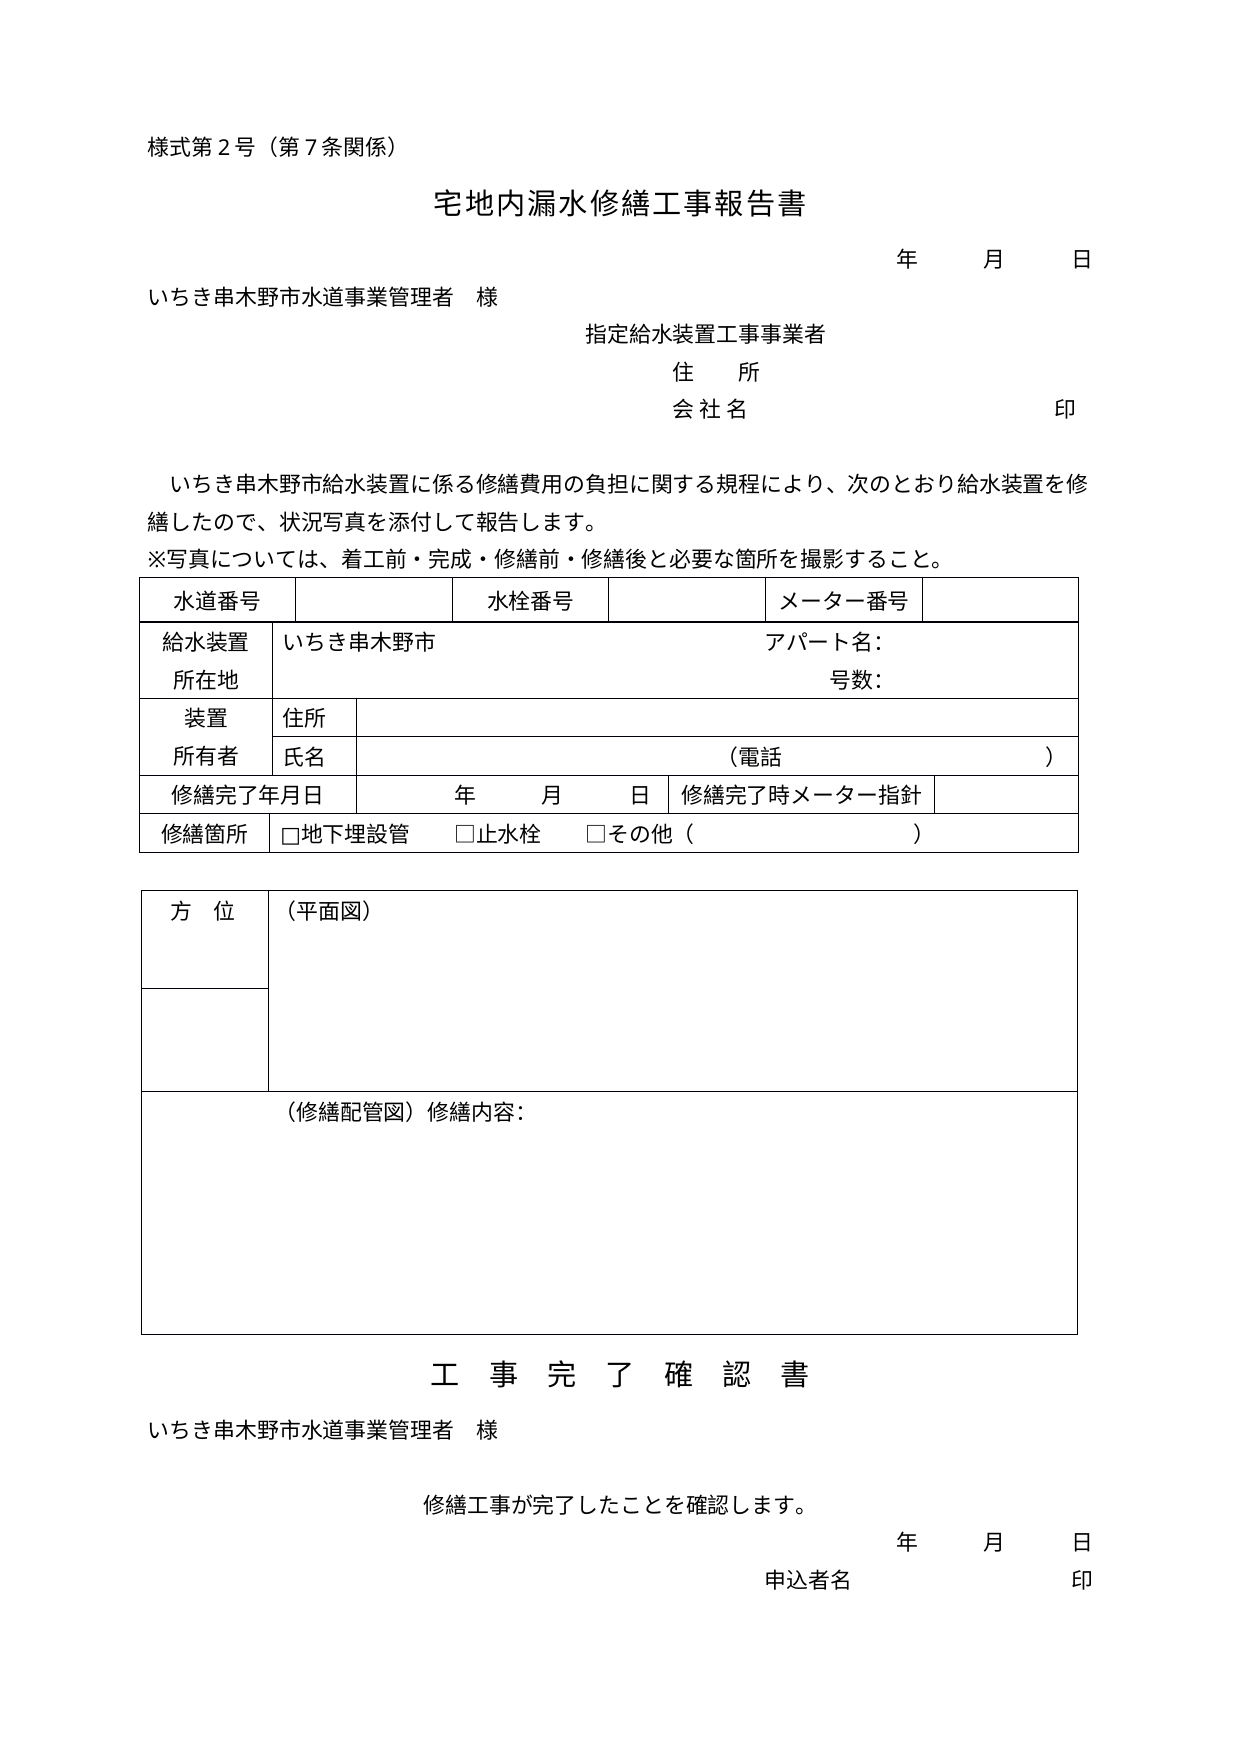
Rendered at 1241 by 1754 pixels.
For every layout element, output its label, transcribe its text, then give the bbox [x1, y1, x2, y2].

table_cell 修繕箇所 [140, 814, 269, 852]
text 会 社 名 印 [585, 389, 1092, 427]
table_cell 年 月 日 [357, 776, 668, 813]
table_header [609, 578, 765, 621]
table_header メーター番号 [766, 578, 922, 621]
text 年 月 日 [148, 1522, 1092, 1560]
text 様式第2号（第7条関係） [148, 127, 1092, 164]
table_cell 給水装置 所在地 [140, 623, 272, 697]
table_cell 氏名 [273, 737, 356, 774]
text 申込者名 印 [148, 1560, 1092, 1597]
table_header 水栓番号 [453, 578, 608, 621]
table_header [296, 578, 452, 621]
text ※写真については、着工前・完成・修繕前・修繕後と必要な箇所を撮影すること。 [148, 539, 1092, 577]
table_header （平面図） [269, 891, 1077, 1091]
table_cell （電話 ） [357, 737, 1078, 774]
table_cell [357, 699, 1078, 736]
table_cell □地下埋設管 □止水栓 □その他（ ） [270, 814, 1078, 852]
table_cell 修繕完了年月日 [140, 776, 356, 813]
text 工 事 完 了 確 認 書 [148, 1335, 1092, 1410]
table_cell （修繕配管図）修繕内容： [269, 1092, 1077, 1334]
table_cell [935, 776, 1078, 813]
table_header [923, 578, 1078, 621]
table_cell 住所 [273, 699, 356, 736]
table_cell いちき串木野市 アパート名： 号数： [273, 623, 1078, 697]
table_cell [142, 1092, 269, 1334]
text 修繕工事が完了したことを確認します。 [148, 1485, 1092, 1522]
table_cell 装置 所有者 [140, 699, 272, 774]
table_cell 修繕完了時メーター指針 [669, 776, 934, 813]
text 年 月 日 [148, 239, 1092, 277]
text いちき串木野市給水装置に係る修繕費用の負担に関する規程により、次のとおり給水装置を修繕したので、状況写真を添付して報告します。 [148, 464, 1092, 539]
table_header 水道番号 [140, 578, 295, 621]
table_header 方 位 [142, 891, 268, 987]
text 指定給水装置工事事業者 [498, 314, 1092, 352]
text いちき串木野市水道事業管理者 様 [148, 1410, 1092, 1447]
text いちき串木野市水道事業管理者 様 [148, 277, 1092, 314]
text 住 所 [585, 352, 1092, 389]
text 宅地内漏水修繕工事報告書 [148, 164, 1092, 239]
table_cell [142, 989, 268, 1091]
